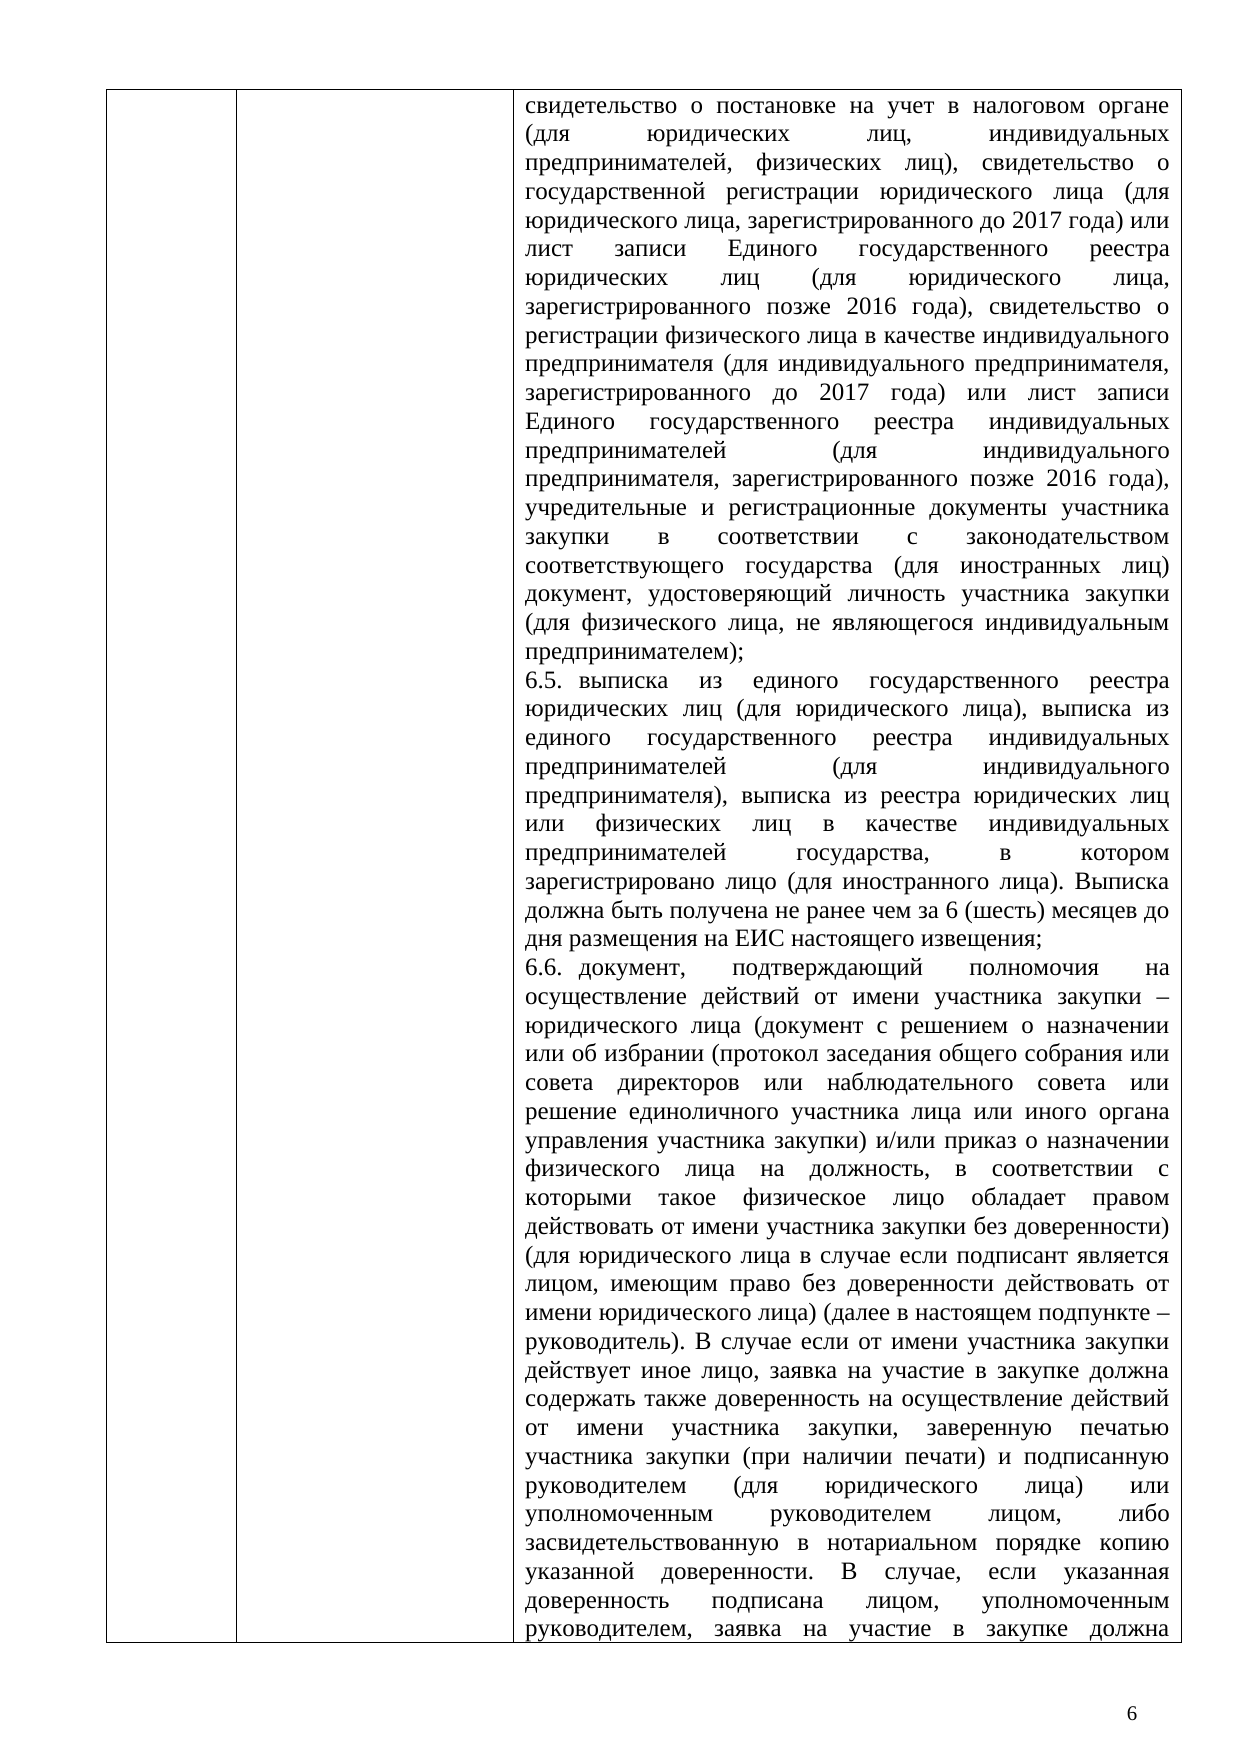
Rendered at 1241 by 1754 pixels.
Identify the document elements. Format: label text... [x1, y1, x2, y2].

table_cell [237, 90, 513, 1642]
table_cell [514, 90, 1181, 1642]
table_cell 6 [107, 90, 236, 1642]
